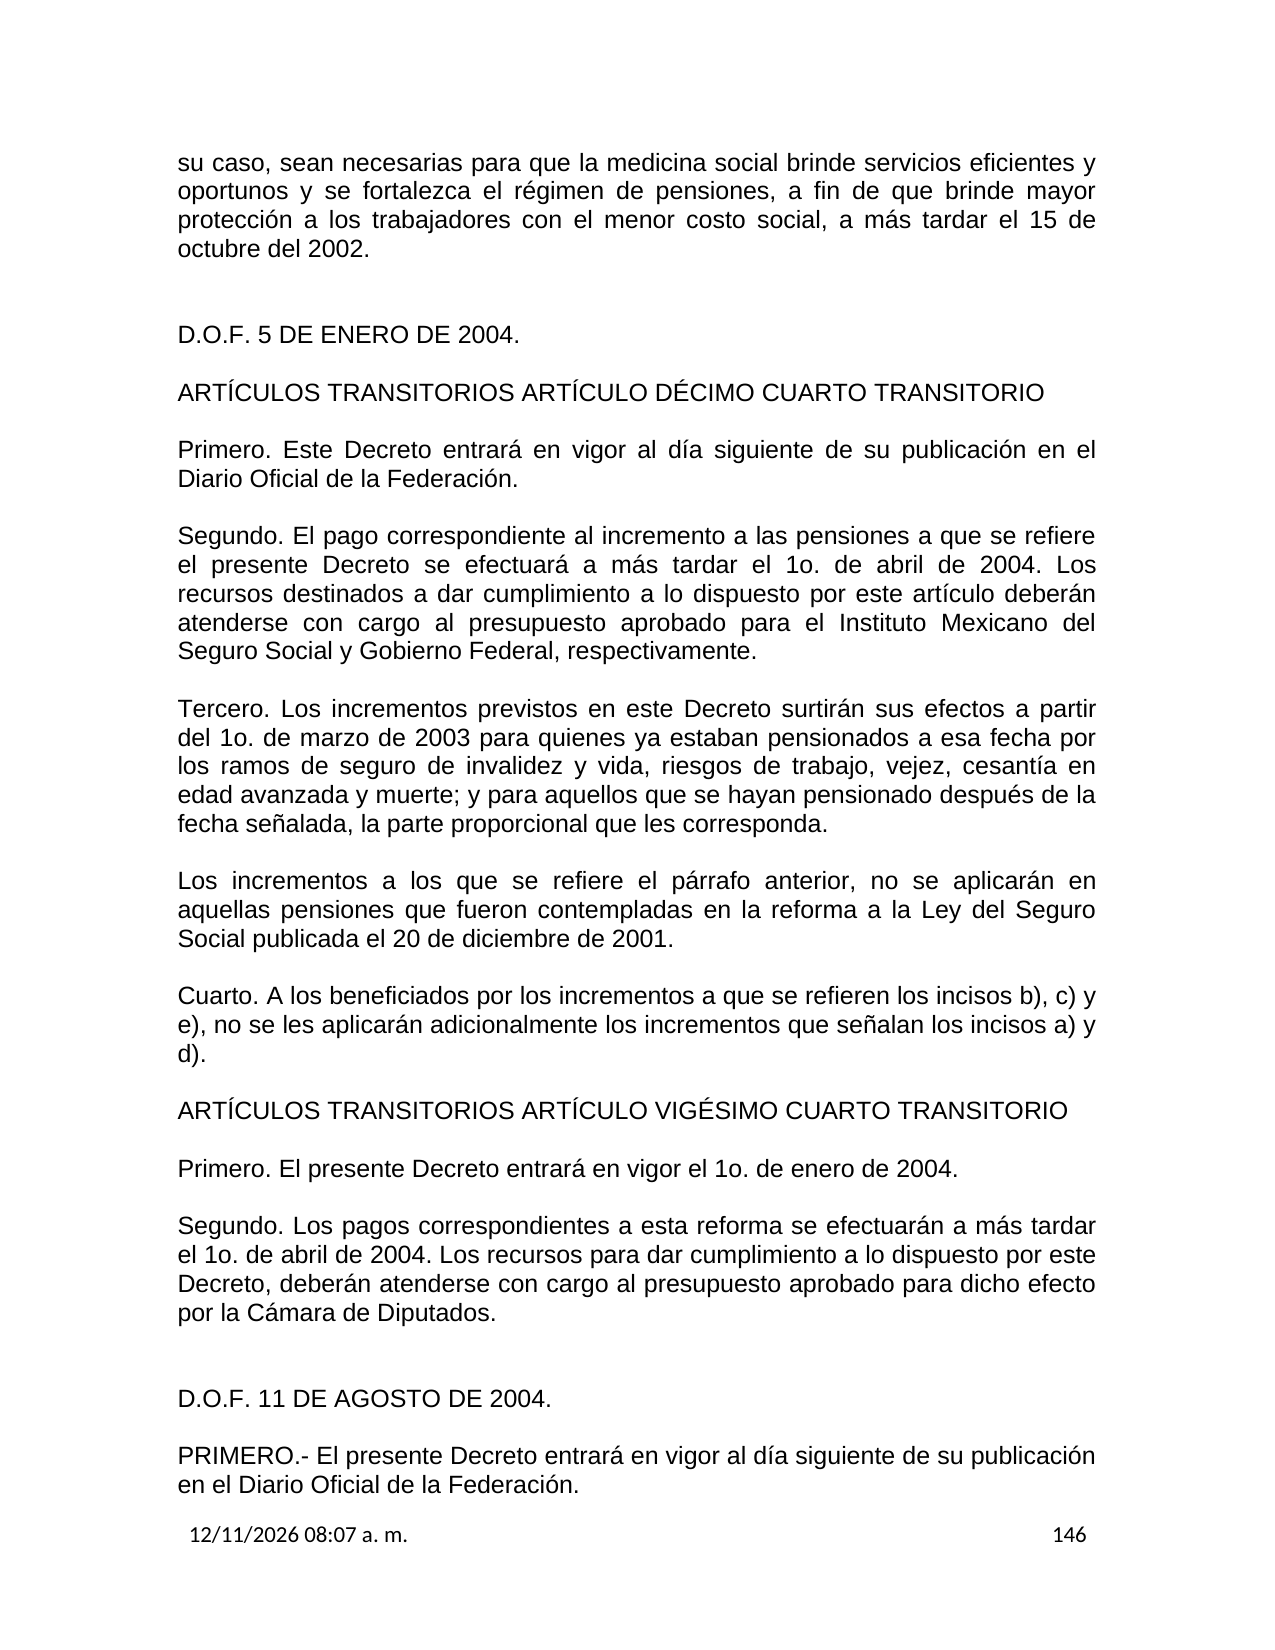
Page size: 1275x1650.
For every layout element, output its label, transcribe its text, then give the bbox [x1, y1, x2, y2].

text Primero. Este Decreto entrará en vigor al día siguiente de su publicación en el Diario Oficial de la Federación. [177, 435, 1098, 493]
text Segundo. Los pagos correspondientes a esta reforma se efectuarán a más tardar el 1o. de abril de 2004. Los recursos para dar cumplimiento a lo dispuesto por este Decreto, deberán atenderse con cargo al presupuesto aprobado para dicho efecto por la Cámara de Diputados. [177, 1211, 1098, 1326]
text PRIMERO.- El presente Decreto entrará en vigor al día siguiente de su publicación en el Diario Oficial de la Federación. [177, 1441, 1098, 1499]
text Primero. El presente Decreto entrará en vigor el 1o. de enero de 2004. [177, 1154, 1098, 1183]
text Segundo. El pago correspondiente al incremento a las pensiones a que se refiere el presente Decreto se efectuará a más tardar el 1o. de abril de 2004. Los recursos destinados a dar cumplimiento a lo dispuesto por este artículo deberán atenderse con cargo al presupuesto aprobado para el Instituto Mexicano del Seguro Social y Gobierno Federal, respectivamente. [177, 521, 1098, 665]
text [177, 148, 1098, 263]
text Tercero. Los incrementos previstos en este Decreto surtirán sus efectos a partir del 1o. de marzo de 2003 para quienes ya estaban pensionados a esa fecha por los ramos de seguro de invalidez y vida, riesgos de trabajo, vejez, cesantía en edad avanzada y muerte; y para aquellos que se hayan pensionado después de la fecha señalada, la parte proporcional que les corresponda. [177, 694, 1098, 838]
text D.O.F. 11 DE AGOSTO DE 2004. [177, 1384, 1098, 1413]
text ARTÍCULOS TRANSITORIOS ARTÍCULO DÉCIMO CUARTO TRANSITORIO [177, 378, 1098, 406]
text Cuarto. A los beneficiados por los incrementos a que se refieren los incisos b), c) y e), no se les aplicarán adicionalmente los incrementos que señalan los incisos a) y d). [177, 981, 1098, 1068]
text D.O.F. 5 DE ENERO DE 2004. [177, 320, 1098, 349]
text ARTÍCULOS TRANSITORIOS ARTÍCULO VIGÉSIMO CUARTO TRANSITORIO [177, 1096, 1098, 1125]
text Los incrementos a los que se refiere el párrafo anterior, no se aplicarán en aquellas pensiones que fueron contempladas en la reforma a la Ley del Seguro Social publicada el 20 de diciembre de 2001. [177, 866, 1098, 953]
